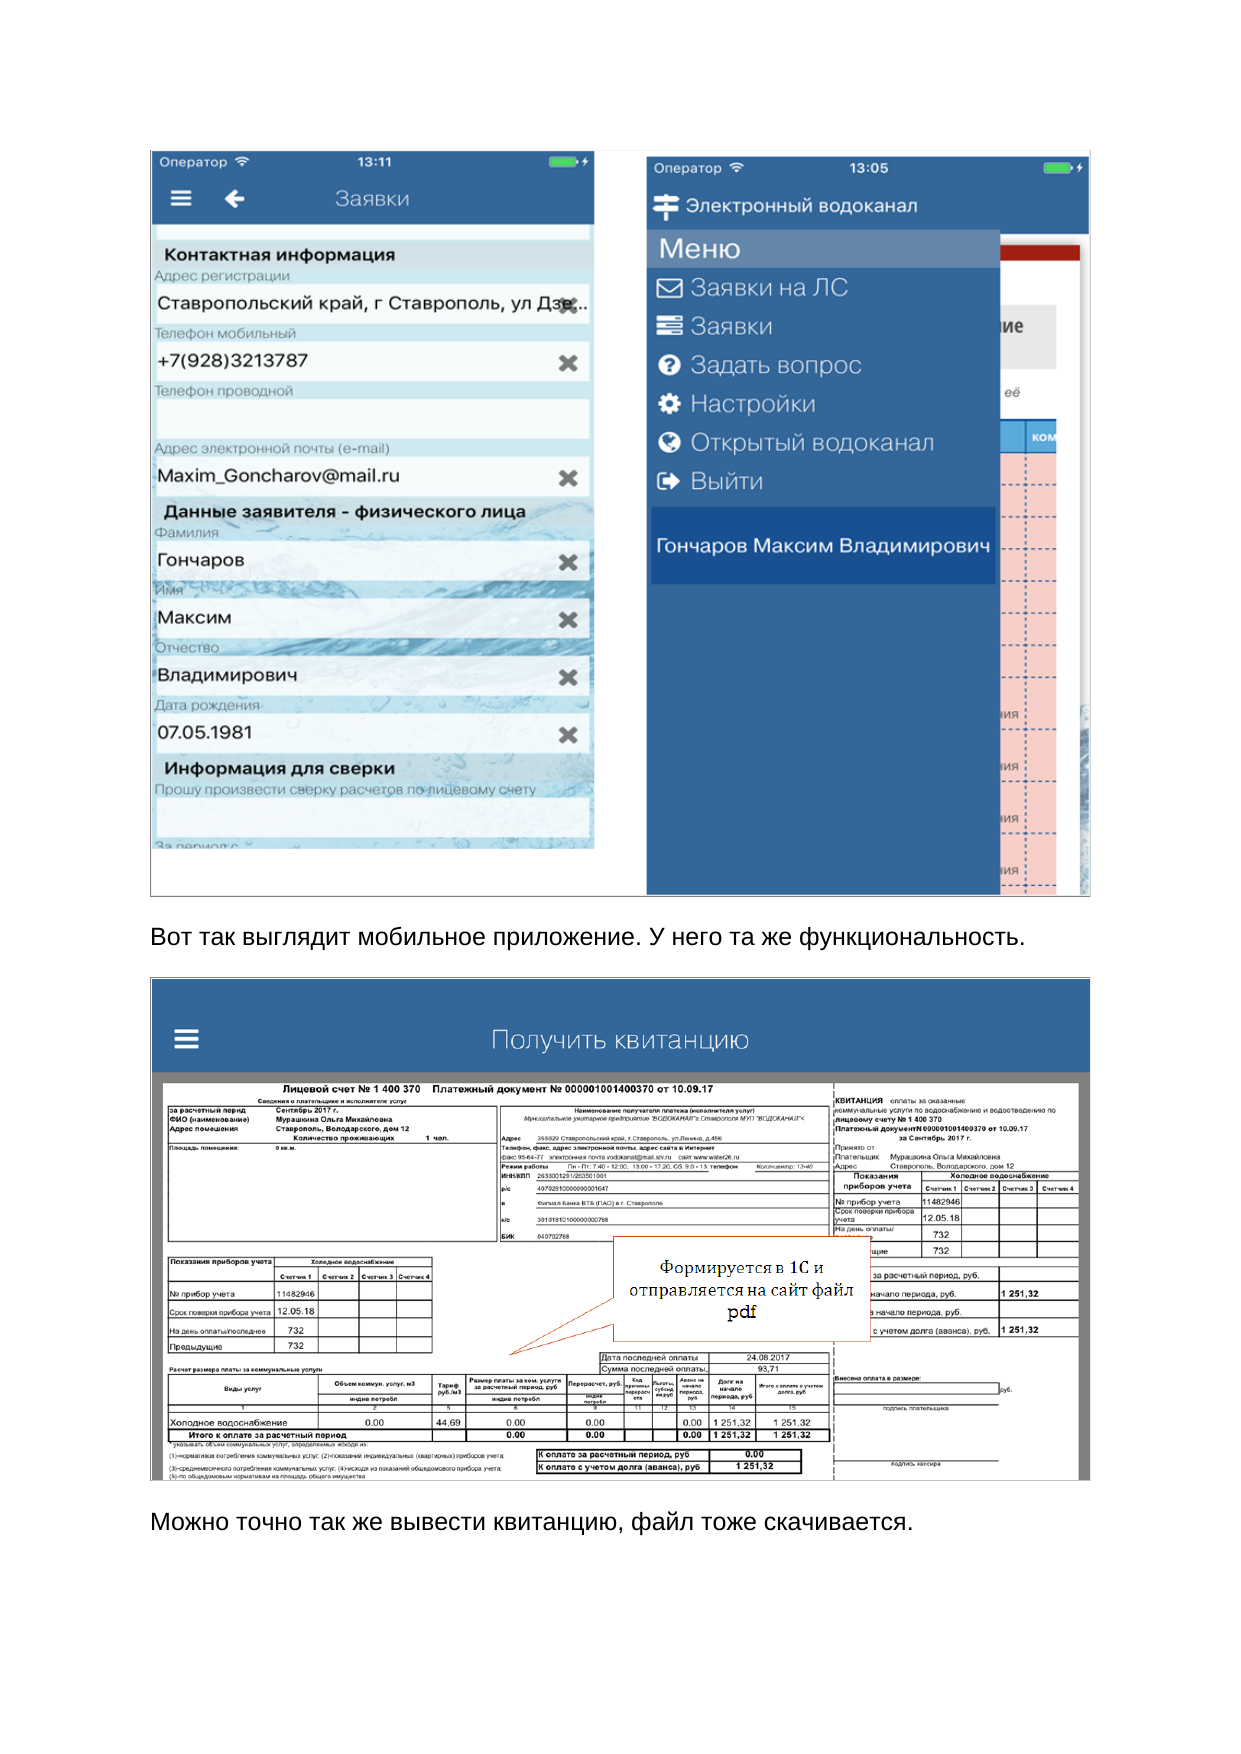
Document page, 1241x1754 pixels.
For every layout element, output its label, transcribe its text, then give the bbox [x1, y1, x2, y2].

picture [150, 977, 1091, 1481]
text Вот так выглядит мобильное приложение. У него та же функциональность. [150, 922, 1090, 951]
text Можно точно так же вывести квитанцию, файл тоже скачивается. [150, 1507, 1090, 1535]
picture [150, 150, 1091, 897]
